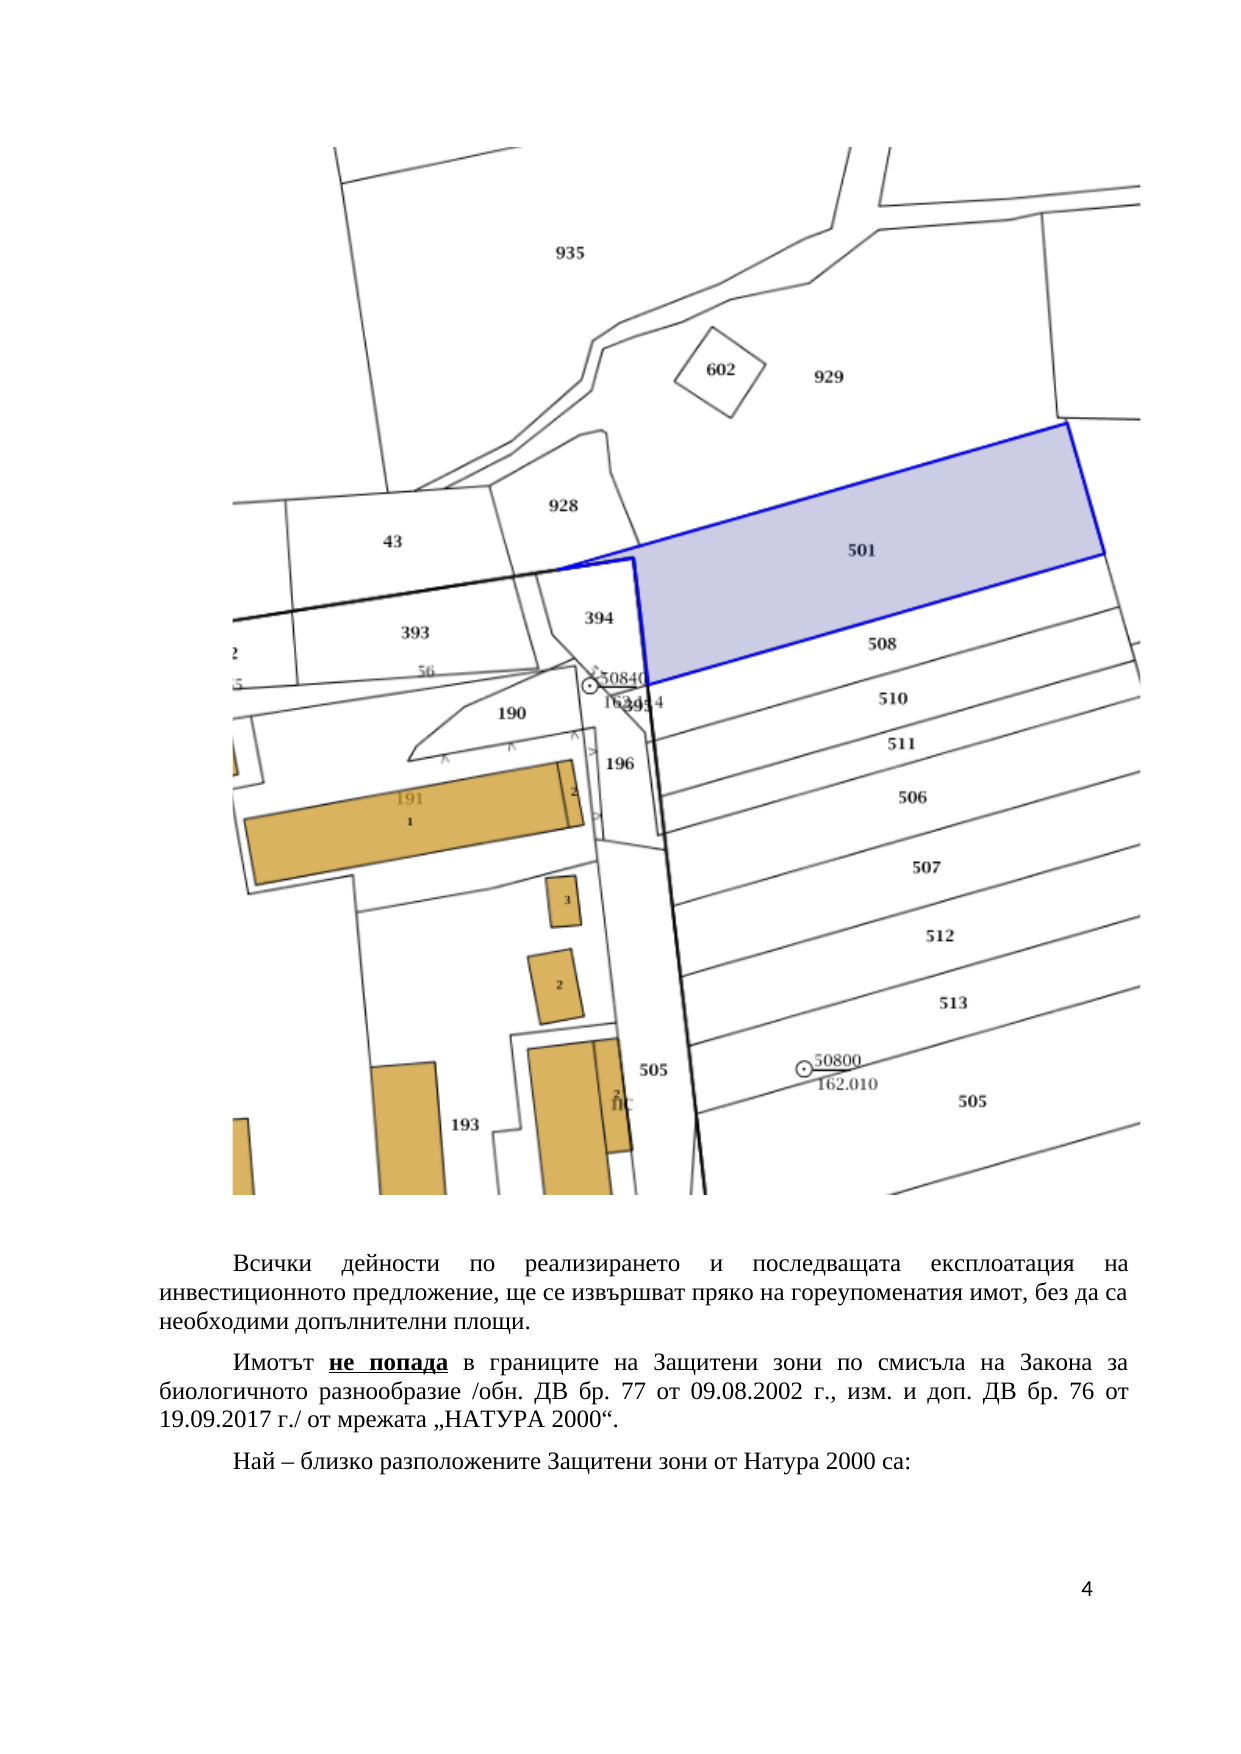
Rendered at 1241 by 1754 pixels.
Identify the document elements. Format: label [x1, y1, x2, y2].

picture [232, 147, 1141, 1195]
table_header [148, 148, 1141, 1487]
